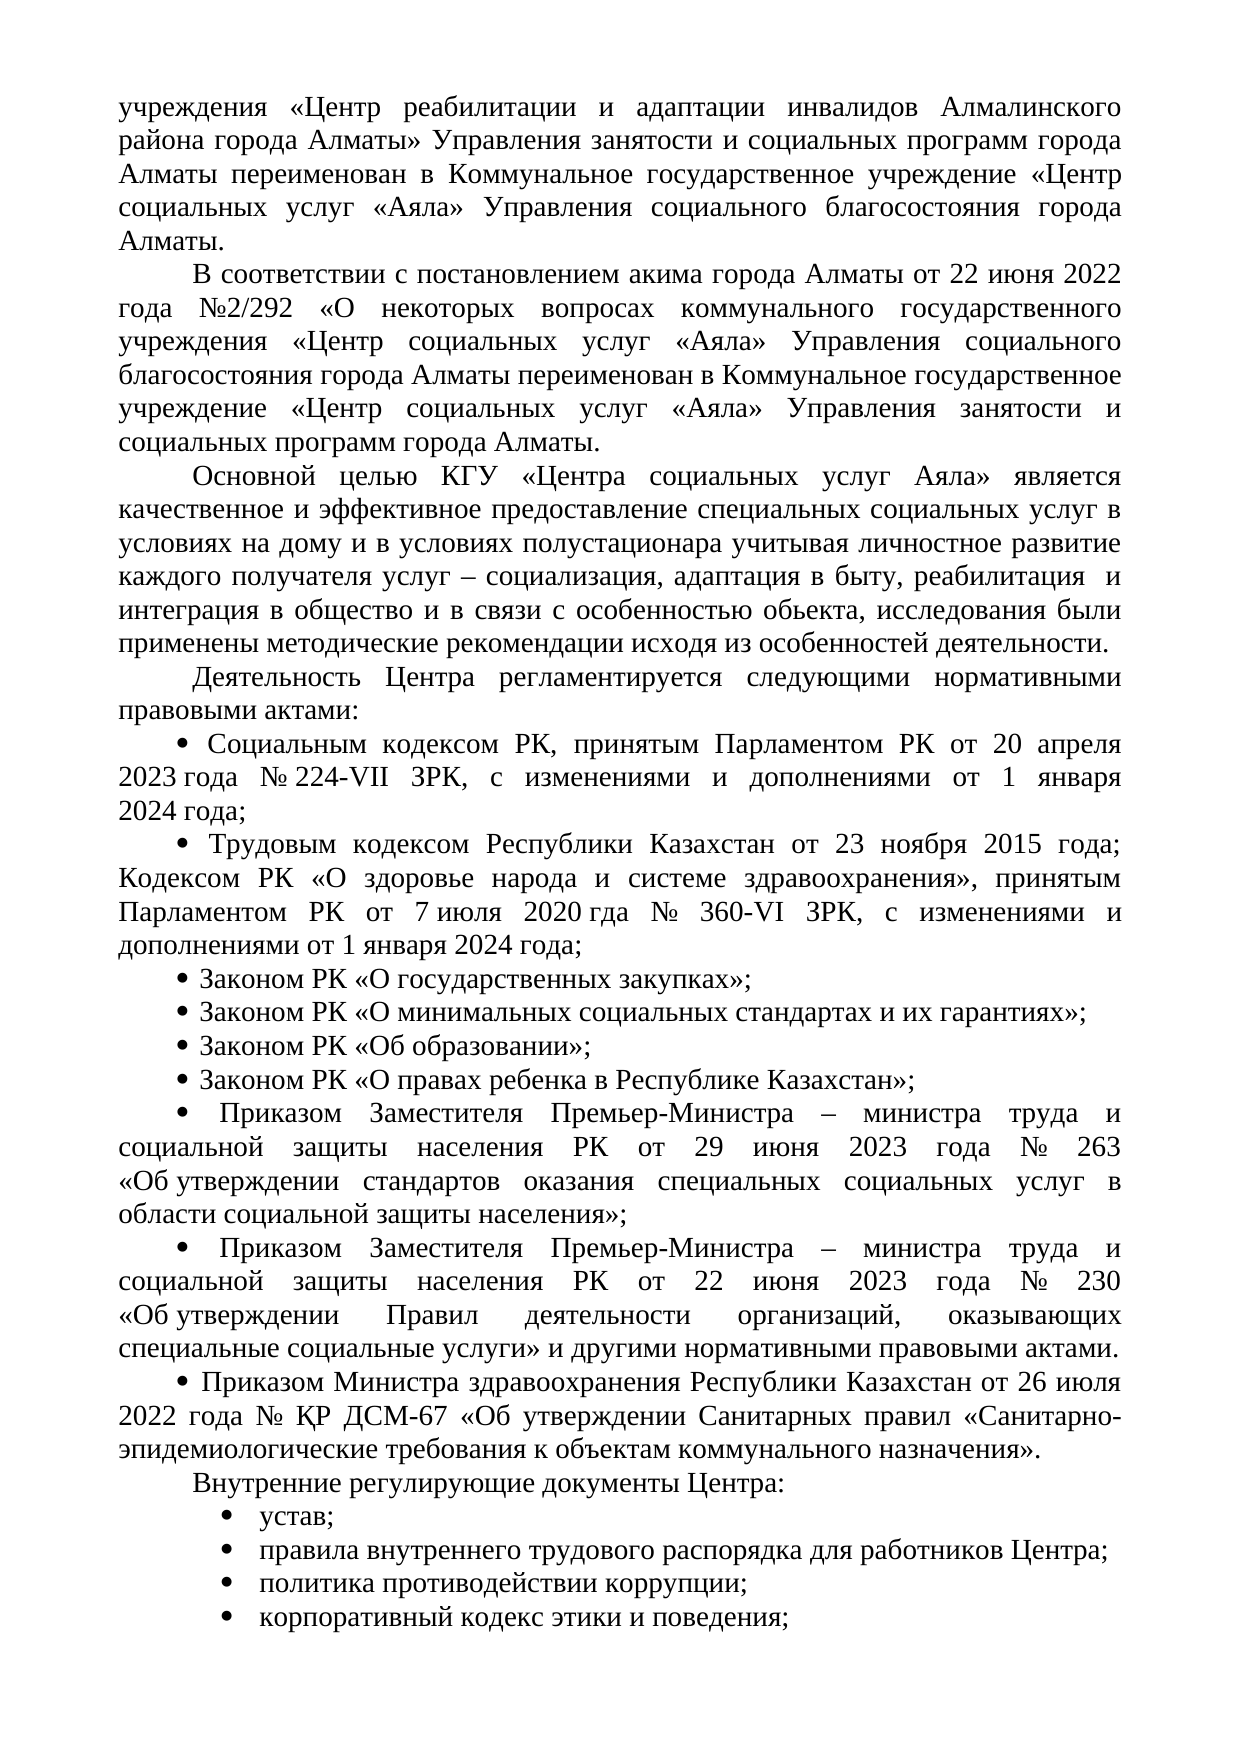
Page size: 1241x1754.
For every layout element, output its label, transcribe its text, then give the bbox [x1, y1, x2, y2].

text Основной целью КГУ «Центра социальных услуг Аяла» является качественное и эффективное предоставление специальных социальных услуг в условиях на дому и в условиях полустационара учитывая личностное развитие каждого получателя услуг – социализация, адаптация в быту, реабилитация и интеграция в общество и в связи с особенностью обьекта, исследования были применены методические рекомендации исходя из особенностей деятельности. [118, 458, 1122, 659]
list устав; [222, 1498, 1122, 1532]
list Приказом Заместителя Премьер-Министра – министра труда и социальной защиты населения РК от 29 июня 2023 года № 263 «Об утверждении стандартов оказания специальных социальных услуг в области социальной защиты населения»; [118, 1096, 1122, 1230]
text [118, 89, 1122, 256]
list Трудовым кодексом Республики Казахстан от 23 ноября 2015 года; Кодексом РК «О здоровье народа и системе здравоохранения», принятым Парламентом РК от 7 июля 2020 гда № 360-VI ЗРК, с изменениями и дополнениями от 1 января 2024 года; [118, 827, 1122, 961]
list Законом РК «О государственных закупках»; [118, 961, 1122, 994]
list правила внутреннего трудового распорядка для работников Центра; [222, 1532, 1122, 1566]
list политика противодействии коррупции; [222, 1566, 1122, 1599]
list Социальным кодексом РК, принятым Парламентом РК от 20 апреля 2023 года № 224-VII ЗРК, с изменениями и дополнениями от 1 января 2024 года; [118, 726, 1122, 827]
text Внутренние регулирующие документы Центра: [118, 1465, 1122, 1498]
list Законом РК «О правах ребенка в Республике Казахстан»; [118, 1062, 1122, 1096]
text Деятельность Центра регламентируется следующими нормативными правовыми актами: [118, 659, 1122, 726]
list корпоративный кодекс этики и поведения; [222, 1599, 1122, 1633]
list Приказом Министра здравоохранения Республики Казахстан от 26 июля 2022 года № ҚР ДСМ-67 «Об утверждении Санитарных правил «Санитарно-эпидемиологические требования к объектам коммунального назначения». [118, 1364, 1122, 1465]
list Законом РК «О минимальных социальных стандартах и их гарантиях»; [118, 994, 1122, 1028]
text В соответствии с постановлением акима города Алматы от 22 июня 2022 года №2/292 «О некоторых вопросах коммунального государственного учреждения «Центр социальных услуг «Аяла» Управления социального благосостояния города Алматы переименован в Коммунальное государственное учреждение «Центр социальных услуг «Аяла» Управления занятости и социальных программ города Алматы. [118, 256, 1122, 458]
list Приказом Заместителя Премьер-Министра – министра труда и социальной защиты населения РК от 22 июня 2023 года № 230 «Об утверждении Правил деятельности организаций, оказывающих специальные социальные услуги» и другими нормативными правовыми актами. [118, 1230, 1122, 1364]
list Законом РК «Об образовании»; [118, 1028, 1122, 1062]
